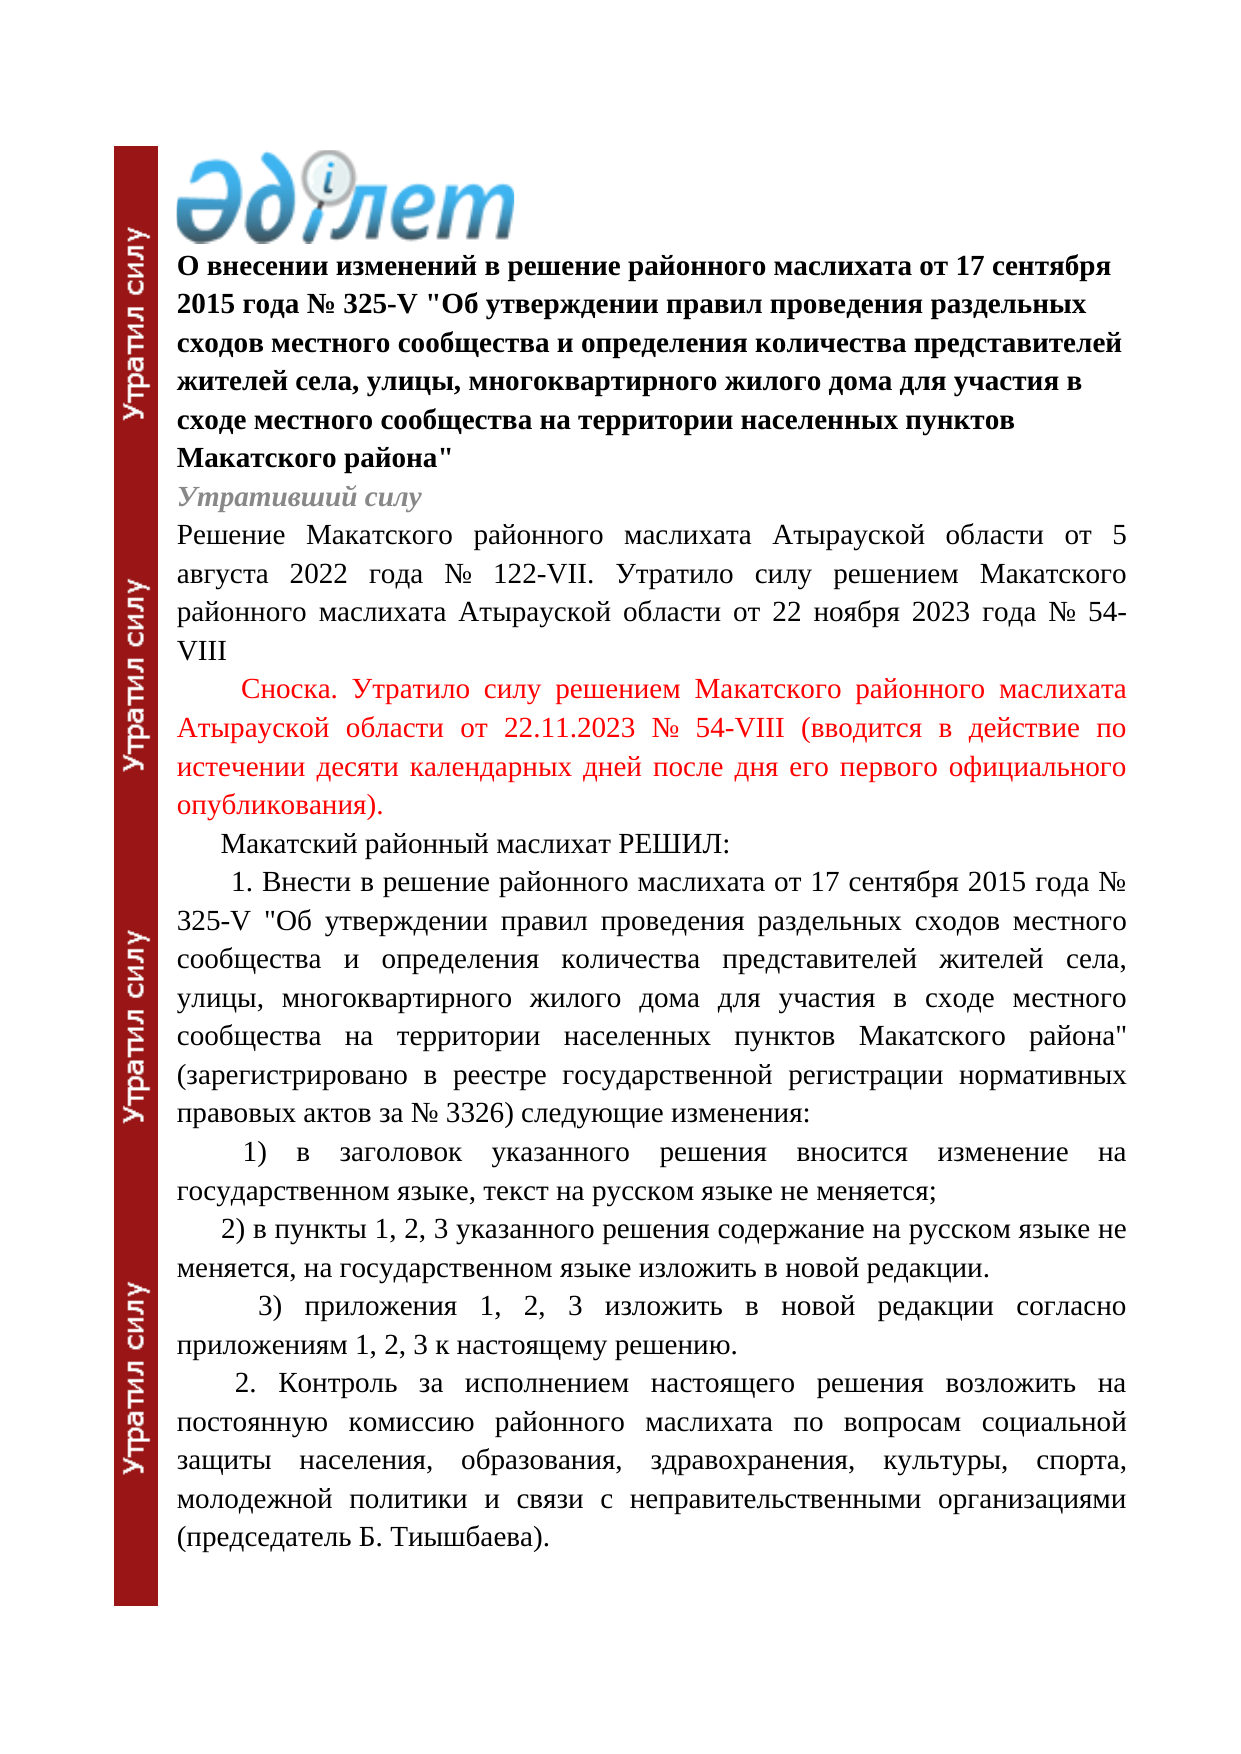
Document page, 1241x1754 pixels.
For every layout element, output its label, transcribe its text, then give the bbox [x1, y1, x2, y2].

picture [114, 146, 158, 248]
picture [114, 859, 158, 864]
text Макатский районный маслихат РЕШИЛ: [112, 826, 1128, 859]
text 2. Контроль за исполнением настоящего решения возложить на постоянную комиссию районного маслихата по вопросам социальной защиты населения, образования, здравохранения, культуры, спорта, молодежной политики и связи с неправительственными организациями (председатель Б. Тиышбаева). [112, 1365, 1128, 1553]
picture [114, 1283, 158, 1288]
picture [114, 1360, 158, 1365]
text 1. Внести в решение районного маслихата от 17 сентября 2015 года № 325-V "Об утверждении правил проведения раздельных сходов местного сообщества и определения количества представителей жителей села, улицы, многоквартирного жилого дома для участия в сходе местного сообщества на территории населенных пунктов Макатского района" (зарегистрировано в реестре государственной регистрации нормативных правовых актов за № 3326) следующие изменения: [112, 864, 1128, 1129]
picture [114, 1206, 158, 1211]
text Утративший силу [112, 479, 1128, 512]
picture [114, 1129, 158, 1134]
picture [114, 821, 158, 826]
text Сноска. Утратило силу решением Макатского районного маслихата Атырауской области от 22.11.2023 № 54-VІII (вводится в действие по истечении десяти календарных дней после дня его первого официального опубликования). [112, 672, 1128, 821]
text 1) в заголовок указанного решения вносится изменение на государственном языке, текст на русском языке не меняется; [112, 1134, 1128, 1206]
picture [176, 150, 515, 244]
text 3) приложения 1, 2, 3 изложить в новой редакции согласно приложениям 1, 2, 3 к настоящему решению. [112, 1288, 1128, 1360]
text 2) в пункты 1, 2, 3 указанного решения содержание на русском языке не меняется, на государственном языке изложить в новой редакции. [112, 1211, 1128, 1283]
text О внесении изменений в решение районного маслихата от 17 сентября 2015 года № 325-V "Об утверждении правил проведения раздельных сходов местного сообщества и определения количества представителей жителей села, улицы, многоквартирного жилого дома для участия в сходе местного сообщества на территории населенных пунктов Макатского района" [112, 248, 1128, 474]
text Решение Макатского районного маслихата Атырауской области от 5 августа 2022 года № 122-VII. Утратило силу решением Макатского районного маслихата Атырауской области от 22 ноября 2023 года № 54-VІII [112, 517, 1128, 667]
picture [114, 474, 158, 479]
picture [114, 667, 158, 672]
picture [114, 512, 158, 517]
picture [114, 1553, 158, 1606]
